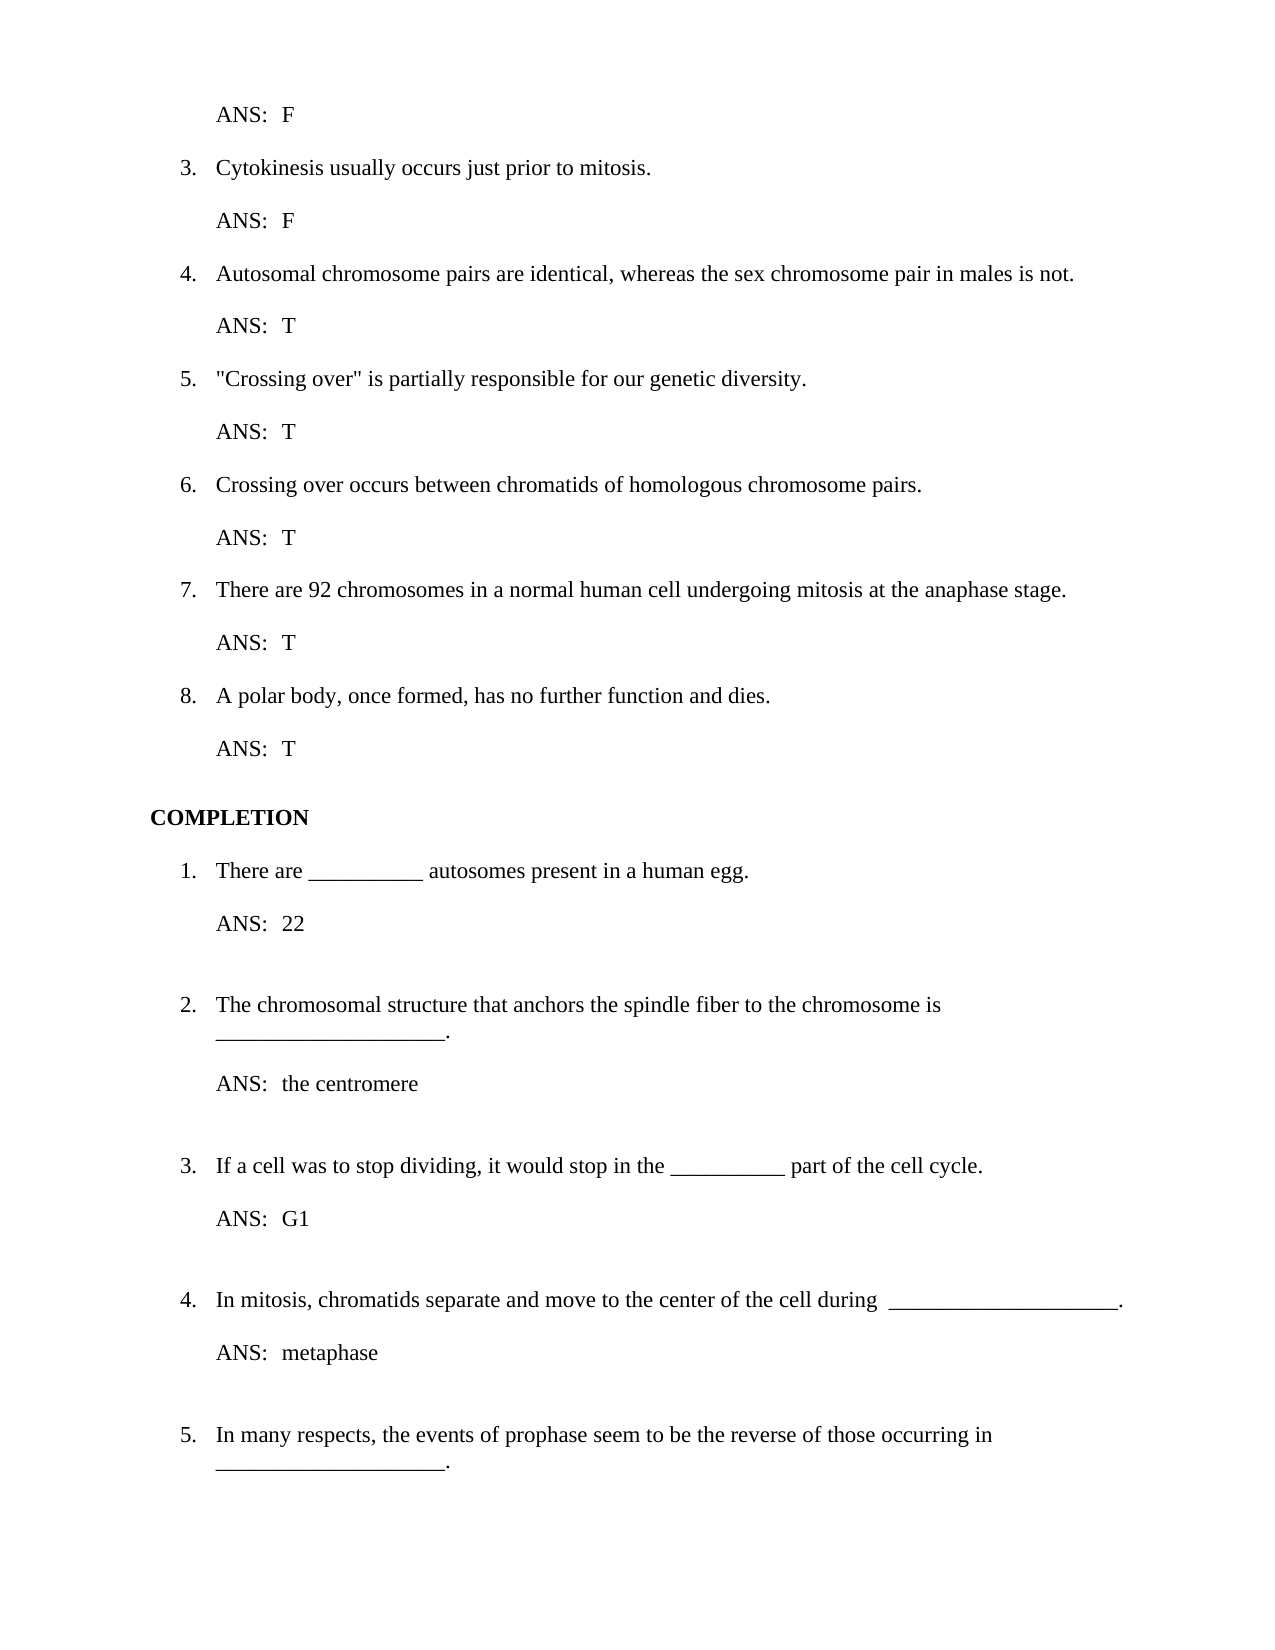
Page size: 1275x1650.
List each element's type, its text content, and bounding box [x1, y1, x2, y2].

text 7. There are 92 chromosomes in a normal human cell undergoing mitosis at the anaphase stage. [150, 576, 1162, 603]
text 5. "Crossing over" is partially responsible for our genetic diversity. [150, 365, 1162, 392]
text ANS: T [216, 418, 1162, 444]
text ANS: 22 [216, 909, 1162, 936]
text ANS: T [216, 523, 1162, 550]
text 4. Autosomal chromosome pairs are identical, whereas the sex chromosome pair in males is not. [150, 260, 1162, 286]
text 5. In many respects, the events of prophase seem to be the reverse of those occurring in ____________________. [150, 1421, 1162, 1473]
text ANS: T [216, 312, 1162, 339]
text COMPLETION [150, 804, 1162, 830]
text 3. If a cell was to stop dividing, it would stop in the __________ part of the cell cycle. [150, 1152, 1162, 1178]
text 2. The chromosomal structure that anchors the spindle fiber to the chromosome is ____________________. [150, 991, 1162, 1044]
text ANS: F [216, 101, 1162, 128]
text ANS: F [216, 207, 1162, 233]
text 1. There are __________ autosomes present in a human egg. [150, 857, 1162, 883]
text ANS: metaphase [216, 1339, 1162, 1365]
text ANS: G1 [216, 1205, 1162, 1231]
text 6. Crossing over occurs between chromatids of homologous chromosome pairs. [150, 471, 1162, 497]
text 4. In mitosis, chromatids separate and move to the center of the cell during ____________________. [150, 1286, 1162, 1313]
text ANS: T [216, 734, 1162, 761]
text ANS: the centromere [216, 1070, 1162, 1097]
text 8. A polar body, once formed, has no further function and dies. [150, 682, 1162, 708]
text 3. Cytokinesis usually occurs just prior to mitosis. [150, 154, 1162, 181]
text ANS: T [216, 629, 1162, 655]
